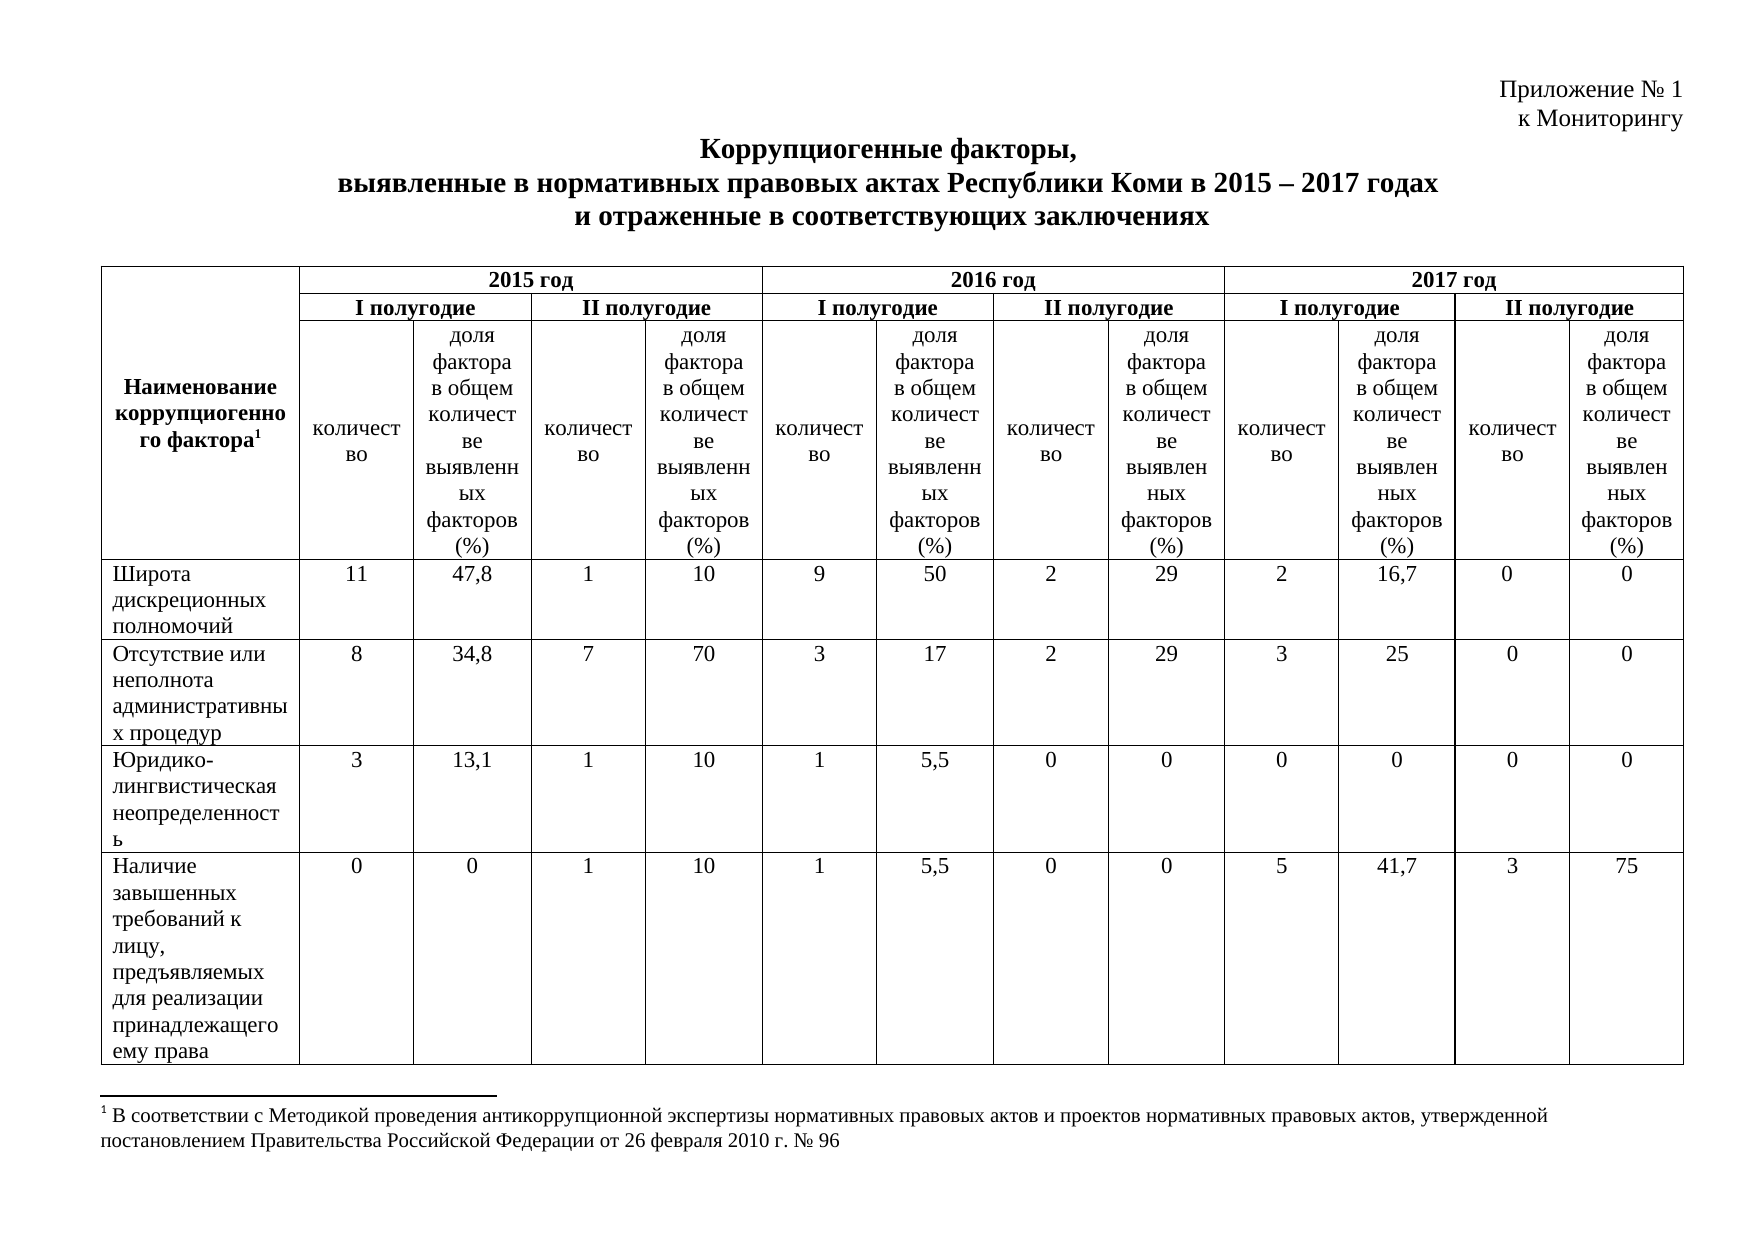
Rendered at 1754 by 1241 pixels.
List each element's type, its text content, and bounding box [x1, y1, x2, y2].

table_cell 0 [994, 853, 1108, 1063]
table_cell 0 [1456, 746, 1569, 852]
table_cell 0 [300, 853, 413, 1063]
table_header 2015 год [300, 267, 762, 293]
text Приложение № 1 [100, 74, 1683, 103]
table_cell 25 [1339, 640, 1454, 745]
table_cell I полугодие [1225, 294, 1454, 320]
table_cell 3 [1225, 640, 1338, 745]
table_cell 1 [763, 746, 876, 852]
table_cell Наличие завышенных требований к лицу, предъявляемых для реализации принадлежащего ему права [102, 853, 299, 1063]
table_cell 0 [994, 746, 1108, 852]
table_cell 10 [646, 853, 762, 1063]
table_cell количество [1456, 321, 1569, 558]
table_cell доля фактора в общем количестве выявленных факторов (%) [1109, 321, 1224, 558]
table_cell 5,5 [877, 853, 993, 1063]
table_cell 50 [877, 560, 993, 639]
table_cell доля фактора в общем количестве выявленных факторов (%) [1570, 321, 1683, 558]
table_cell 29 [1109, 560, 1224, 639]
table_cell 75 [1570, 853, 1683, 1063]
table_cell количество [532, 321, 645, 558]
table_cell 0 [1570, 640, 1683, 745]
table_cell 3 [1456, 853, 1569, 1063]
table_cell 3 [763, 640, 876, 745]
table_cell 2 [994, 640, 1108, 745]
table_header Наименование коррупциогенного фактора [102, 267, 299, 558]
table_cell 0 [1109, 853, 1224, 1063]
table_cell 0 [1456, 640, 1569, 745]
table_cell количество [1225, 321, 1338, 558]
table_cell 0 [1225, 746, 1338, 852]
table_cell 3 [300, 746, 413, 852]
text Коррупциогенные факторы, выявленные в нормативных правовых актах Республики Коми в 2015 – 2017 годах и отраженные в соответствующих заключениях [100, 131, 1683, 232]
table_cell 7 [532, 640, 645, 745]
table_cell 13,1 [414, 746, 531, 852]
table_cell количество [994, 321, 1108, 558]
table_cell доля фактора в общем количестве выявленных факторов (%) [1339, 321, 1454, 558]
table_cell количество [300, 321, 413, 558]
table_header 2016 год [763, 267, 1224, 293]
table_cell доля фактора в общем количестве выявленных факторов (%) [414, 321, 531, 558]
table_cell 9 [763, 560, 876, 639]
table_cell 17 [877, 640, 993, 745]
table_cell 1 [763, 853, 876, 1063]
table_cell 1 [532, 746, 645, 852]
table_cell 10 [646, 560, 762, 639]
table_cell Отсутствие или неполнота административных процедур [102, 640, 299, 745]
table_cell 5,5 [877, 746, 993, 852]
table_cell 2 [1225, 560, 1338, 639]
table_cell I полугодие [300, 294, 531, 320]
table_cell 0 [1570, 560, 1683, 639]
table_cell 8 [300, 640, 413, 745]
table_cell 29 [1109, 640, 1224, 745]
table_header 2017 год [1225, 267, 1683, 293]
table_cell 11 [300, 560, 413, 639]
table_cell II полугодие [1456, 294, 1683, 320]
table_cell доля фактора в общем количестве выявленных факторов (%) [646, 321, 762, 558]
table_cell II полугодие [532, 294, 762, 320]
table_cell 5 [1225, 853, 1338, 1063]
table_cell 0 [1570, 746, 1683, 852]
table_cell 0 [1456, 560, 1569, 639]
table_cell I полугодие [763, 294, 993, 320]
table_cell 47,8 [414, 560, 531, 639]
table_cell 0 [1339, 746, 1454, 852]
table_cell 0 [414, 853, 531, 1063]
table_cell 16,7 [1339, 560, 1454, 639]
table_cell 70 [646, 640, 762, 745]
table_cell количество [763, 321, 876, 558]
table_cell 34,8 [414, 640, 531, 745]
table_cell Широта дискреционных полномочий [102, 560, 299, 639]
text к Мониторингу [100, 103, 1683, 131]
table_cell 10 [646, 746, 762, 852]
table_cell доля фактора в общем количестве выявленных факторов (%) [877, 321, 993, 558]
table_cell 1 [532, 853, 645, 1063]
table_cell 2 [994, 560, 1108, 639]
table_cell Юридико-лингвистическая неопределенность [102, 746, 299, 852]
table_cell 41,7 [1339, 853, 1454, 1063]
table_cell 0 [1109, 746, 1224, 852]
table_cell 1 [532, 560, 645, 639]
table_cell II полугодие [994, 294, 1224, 320]
